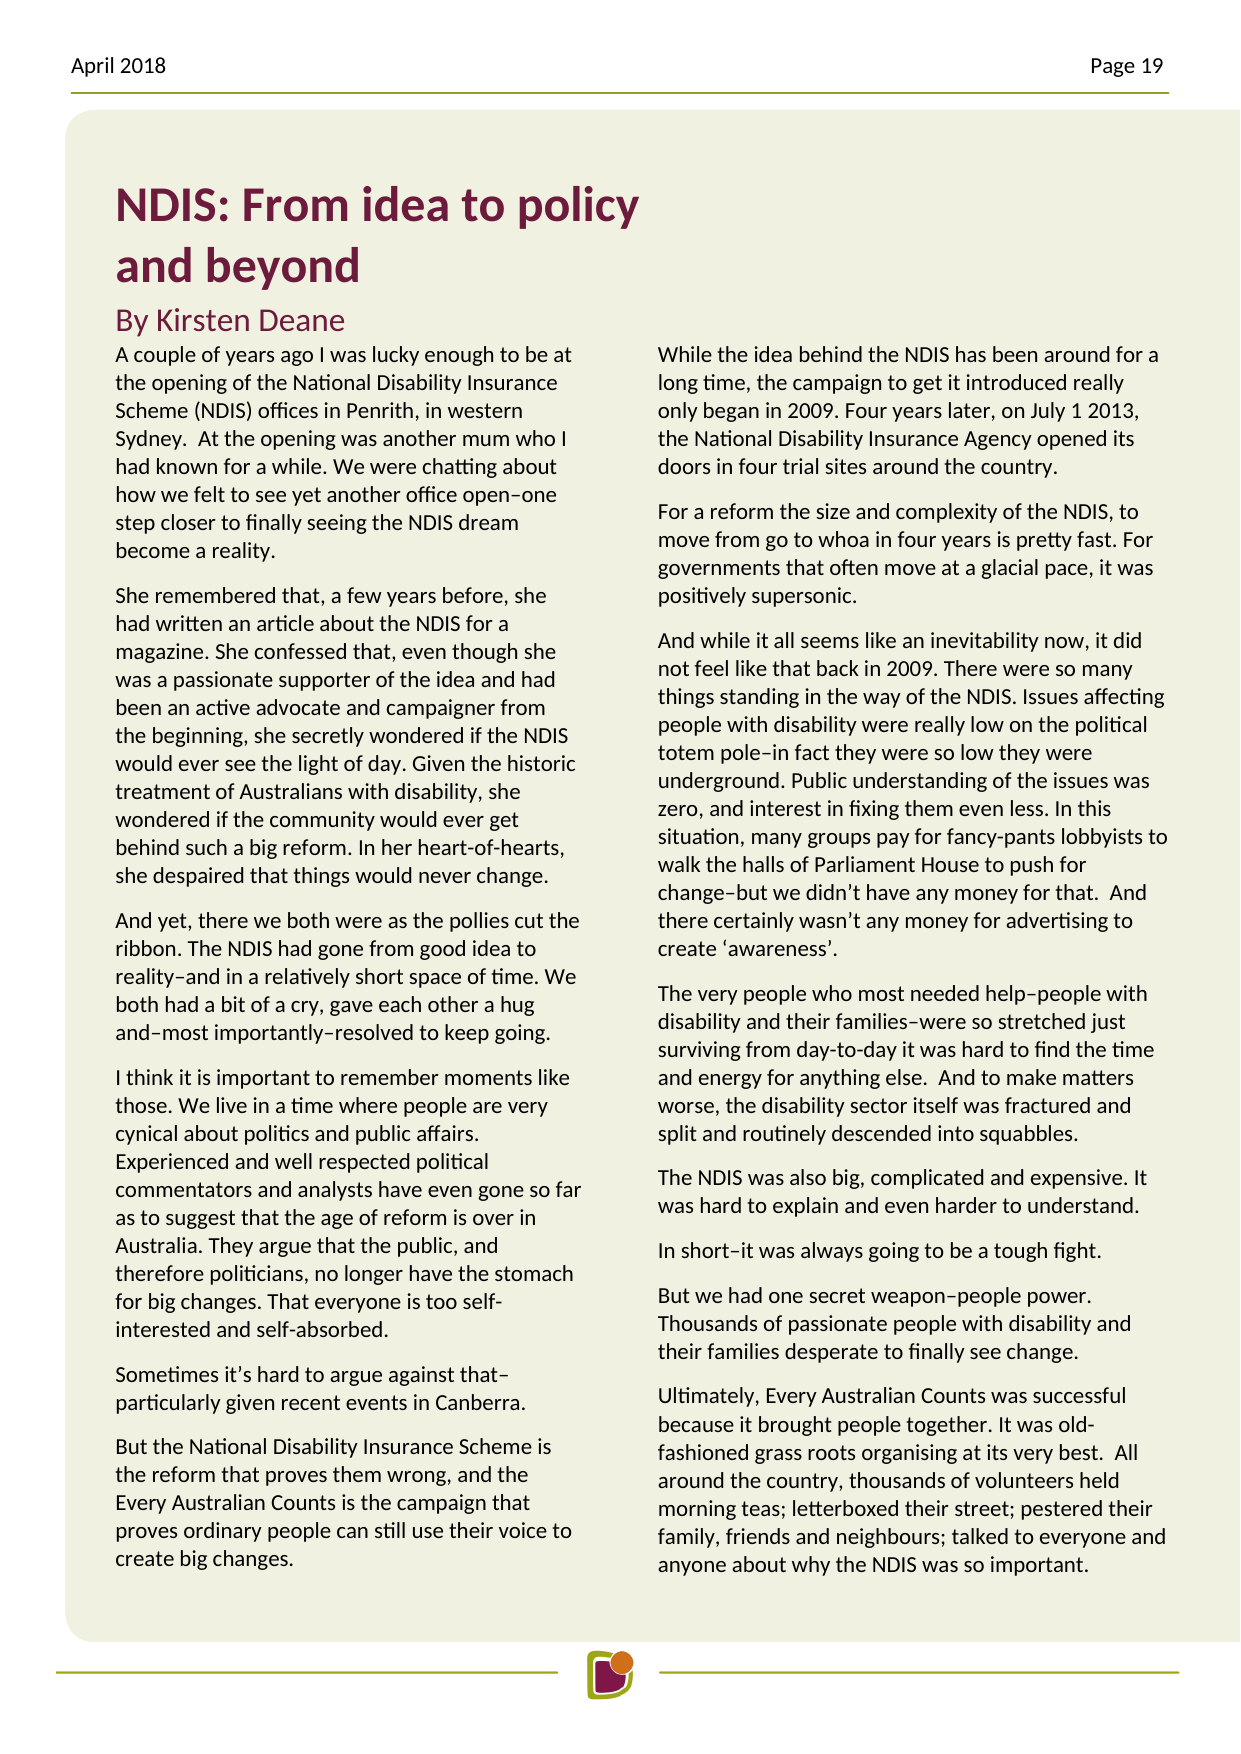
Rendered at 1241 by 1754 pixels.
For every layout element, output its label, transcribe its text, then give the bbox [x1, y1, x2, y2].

text And yet, there we both were as the pollies cut the ribbon. The NDIS had gone from good idea to reality–and in a relatively short space of time. We both had a bit of a cry, gave each other a hug and–most importantly–resolved to keep going. [115, 906, 583, 1046]
subtitle By Kirsten Deane [115, 299, 1169, 340]
text But the National Disability Insurance Scheme is the reform that proves them wrong, and the Every Australian Counts is the campaign that proves ordinary people can still use their voice to create big changes. [115, 1432, 583, 1572]
text In short–it was always going to be a tough fight. [658, 1236, 1169, 1264]
text She remembered that, a few years before, she had written an article about the NDIS for a magazine. She confessed that, even though she was a passionate supporter of the idea and had been an active advocate and campaigner from the beginning, she secretly wondered if the NDIS would ever see the light of day. Given the historic treatment of Australians with disability, she wondered if the community would ever get behind such a big reform. In her heart-of-hearts, she despaired that things would never change. [115, 581, 583, 889]
text Sometimes it’s hard to argue against that–particularly given recent events in Canberra. [115, 1360, 583, 1416]
text The NDIS was also big, complicated and expensive. It was hard to explain and even harder to understand. [658, 1163, 1169, 1219]
picture [59, 107, 1241, 1644]
text Ultimately, Every Australian Counts was successful because it brought people together. It was old-fashioned grass roots organising at its very best. All around the country, thousands of volunteers held morning teas; letterboxed their street; pestered their family, friends and neighbours; talked to everyone and anyone about why the NDIS was so important. [658, 1382, 1169, 1578]
text The very people who most needed help–people with disability and their families–were so stretched just surviving from day-to-day it was hard to find the time and energy for anything else. And to make matters worse, the disability sector itself was fractured and split and routinely descended into squabbles. [658, 979, 1169, 1147]
text While the idea behind the NDIS has been around for a long time, the campaign to get it introduced really only began in 2009. Four years later, on July 1 2013, the National Disability Insurance Agency opened its doors in four trial sites around the country. [658, 340, 1169, 480]
subtitle NDIS: From idea to policy and beyond [115, 173, 1169, 295]
text A couple of years ago I was lucky enough to be at the opening of the National Disability Insurance Scheme (NDIS) offices in Penrith, in western Sydney. At the opening was another mum who I had known for a while. We were chatting about how we felt to see yet another office open–one step closer to finally seeing the NDIS dream become a reality. [115, 340, 583, 564]
text And while it all seems like an inevitability now, it did not feel like that back in 2009. There were so many things standing in the way of the NDIS. Issues affecting people with disability were really low on the political totem pole–in fact they were so low they were underground. Public understanding of the issues was zero, and interest in fixing them even less. In this situation, many groups pay for fancy-pants lobbyists to walk the halls of Parliament House to push for change–but we didn’t have any money for that. And there certainly wasn’t any money for advertising to create ‘awareness’. [658, 626, 1169, 962]
text For a reform the size and complexity of the NDIS, to move from go to whoa in four years is pretty fast. For governments that often move at a glacial pace, it was positively supersonic. [658, 497, 1169, 609]
text I think it is important to remember moments like those. We live in a time where people are very cynical about politics and public affairs. Experienced and well respected political commentators and analysts have even gone so far as to suggest that the age of reform is over in Australia. They argue that the public, and therefore politicians, no longer have the stomach for big changes. That everyone is too self-interested and self-absorbed. [115, 1063, 583, 1343]
text But we had one secret weapon–people power. Thousands of passionate people with disability and their families desperate to finally see change. [658, 1281, 1169, 1365]
picture [56, 1649, 1183, 1700]
